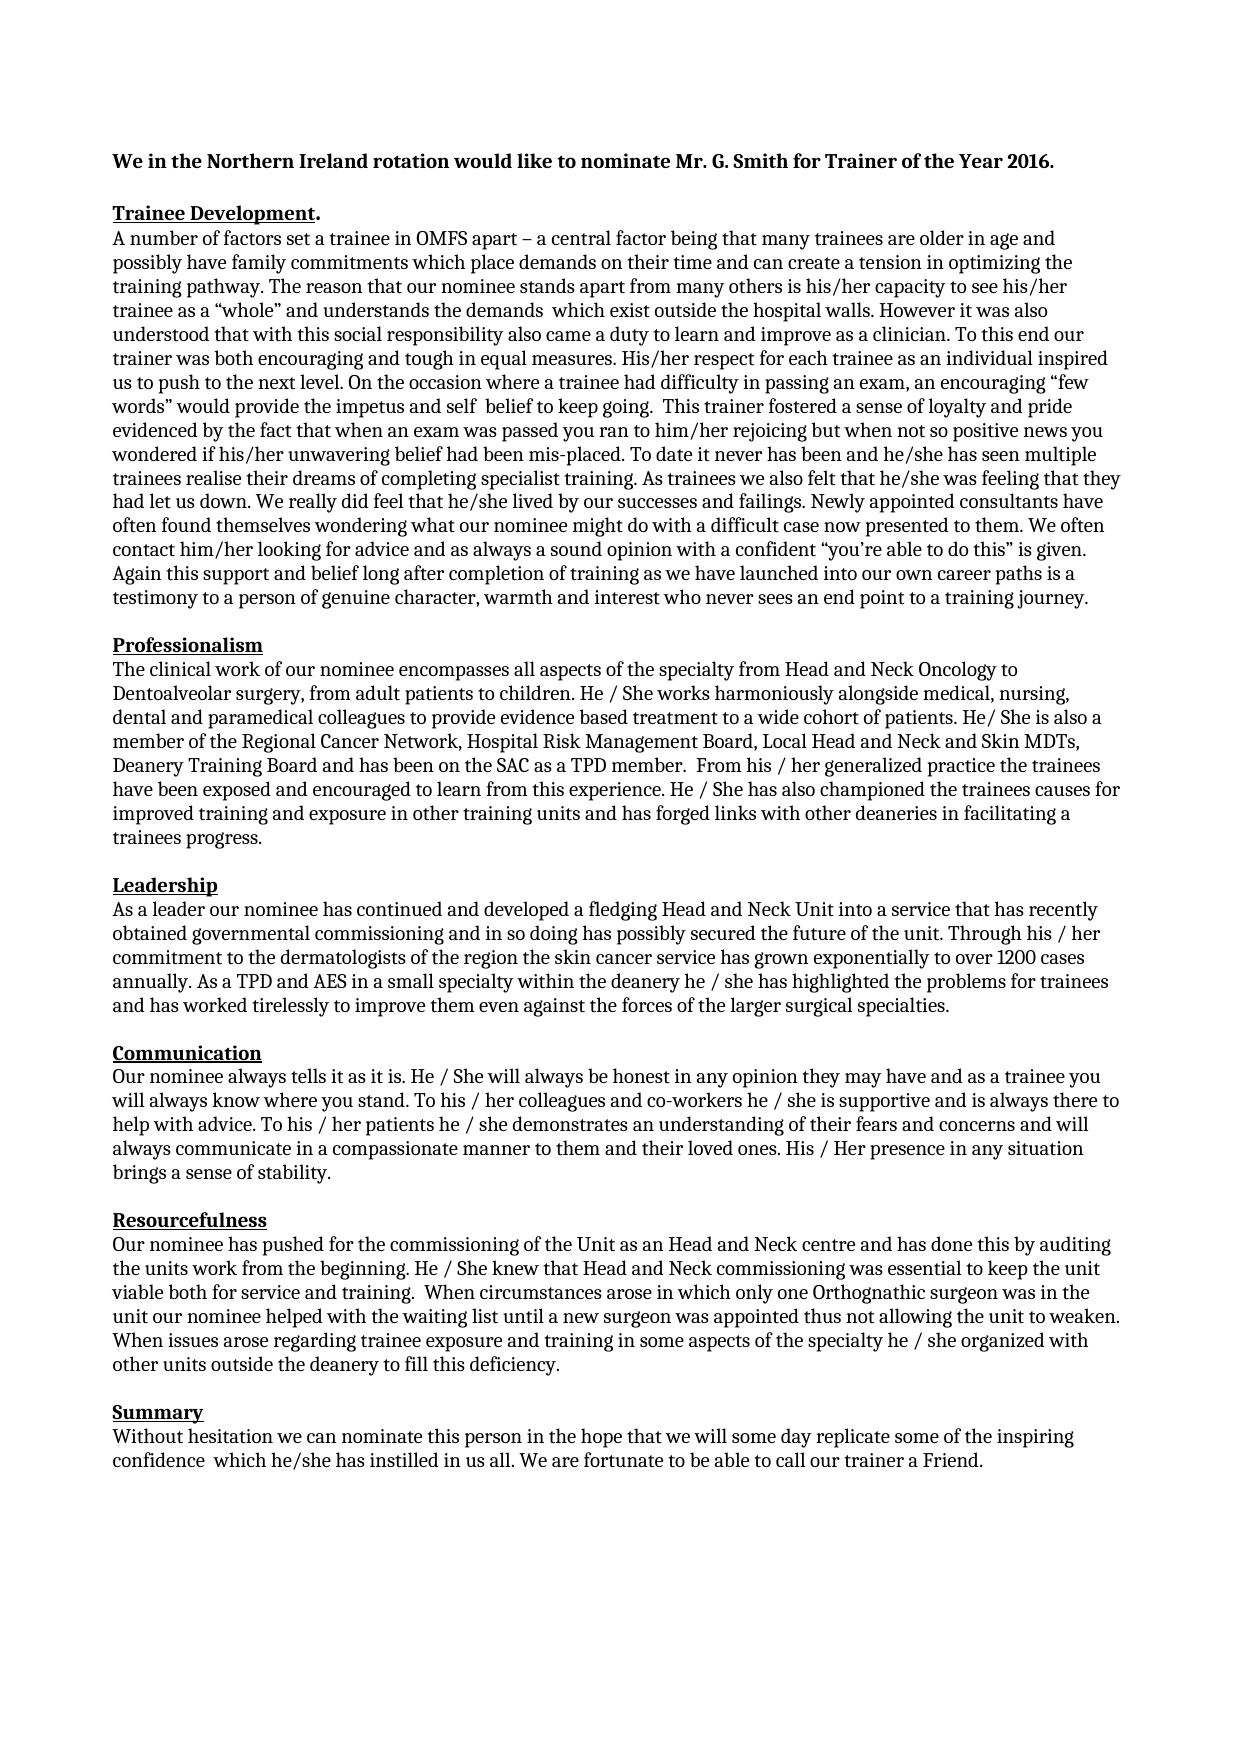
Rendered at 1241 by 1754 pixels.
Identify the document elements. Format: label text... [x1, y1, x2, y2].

text Communication Our nominee always tells it as it is. He / She will always be honest in any opinion they may have and as a trainee you will always know where you stand. To his / her colleagues and co-workers he / she is supportive and is always there to help with advice. To his / her patients he / she demonstrates an understanding of their fears and concerns and will always communicate in a compassionate manner to them and their loved ones. His / Her presence in any situation brings a sense of stability. [112, 1041, 1128, 1185]
text Resourcefulness Our nominee has pushed for the commissioning of the Unit as an Head and Neck centre and has done this by auditing the units work from the beginning. He / She knew that Head and Neck commissioning was essential to keep the unit viable both for service and training. When circumstances arose in which only one Orthognathic surgeon was in the unit our nominee helped with the waiting list until a new surgeon was appointed thus not allowing the unit to weaken. When issues arose regarding trainee exposure and training in some aspects of the specialty he / she organized with other units outside the deanery to fill this deficiency. [112, 1209, 1128, 1377]
text We in the Northern Ireland rotation would like to nominate Mr. G. Smith for Trainer of the Year 2016. [112, 150, 1128, 174]
text Trainee Development. A number of factors set a trainee in OMFS apart – a central factor being that many trainees are older in age and possibly have family commitments which place demands on their time and can create a tension in optimizing the training pathway. The reason that our nominee stands apart from many others is his/her capacity to see his/her trainee as a “whole” and understands the demands which exist outside the hospital walls. However it was also understood that with this social responsibility also came a duty to learn and improve as a clinician. To this end our trainer was both encouraging and tough in equal measures. His/her respect for each trainee as an individual inspired us to push to the next level. On the occasion where a trainee had difficulty in passing an exam, an encouraging “few words” would provide the impetus and self belief to keep going. This trainer fostered a sense of loyalty and pride evidenced by the fact that when an exam was passed you ran to him/her rejoicing but when not so positive news you wondered if his/her unwavering belief had been mis-placed. To date it never has been and he/she has seen multiple trainees realise their dreams of completing specialist training. As trainees we also felt that he/she was feeling that they had let us down. We really did feel that he/she lived by our successes and failings. Newly appointed consultants have often found themselves wondering what our nominee might do with a difficult case now presented to them. We often contact him/her looking for advice and as always a sound opinion with a confident “you’re able to do this” is given. Again this support and belief long after completion of training as we have launched into our own career paths is a testimony to a person of genuine character, warmth and interest who never sees an end point to a training journey. [112, 198, 1128, 610]
text Professionalism The clinical work of our nominee encompasses all aspects of the specialty from Head and Neck Oncology to Dentoalveolar surgery, from adult patients to children. He / She works harmoniously alongside medical, nursing, dental and paramedical colleagues to provide evidence based treatment to a wide cohort of patients. He/ She is also a member of the Regional Cancer Network, Hospital Risk Management Board, Local Head and Neck and Skin MDTs, Deanery Training Board and has been on the SAC as a TPD member. From his / her generalized practice the trainees have been exposed and encouraged to learn from this experience. He / She has also championed the trainees causes for improved training and exposure in other training units and has forged links with other deaneries in facilitating a trainees progress. [112, 634, 1128, 849]
text Summary Without hesitation we can nominate this person in the hope that we will some day replicate some of the inspiring confidence which he/she has instilled in us all. We are fortunate to be able to call our trainer a Friend. [112, 1401, 1128, 1472]
text Leadership As a leader our nominee has continued and developed a fledging Head and Neck Unit into a service that has recently obtained governmental commissioning and in so doing has possibly secured the future of the unit. Through his / her commitment to the dermatologists of the region the skin cancer service has grown exponentially to over 1200 cases annually. As a TPD and AES in a small specialty within the deanery he / she has highlighted the problems for trainees and has worked tirelessly to improve them even against the forces of the larger surgical specialties. [112, 873, 1128, 1017]
